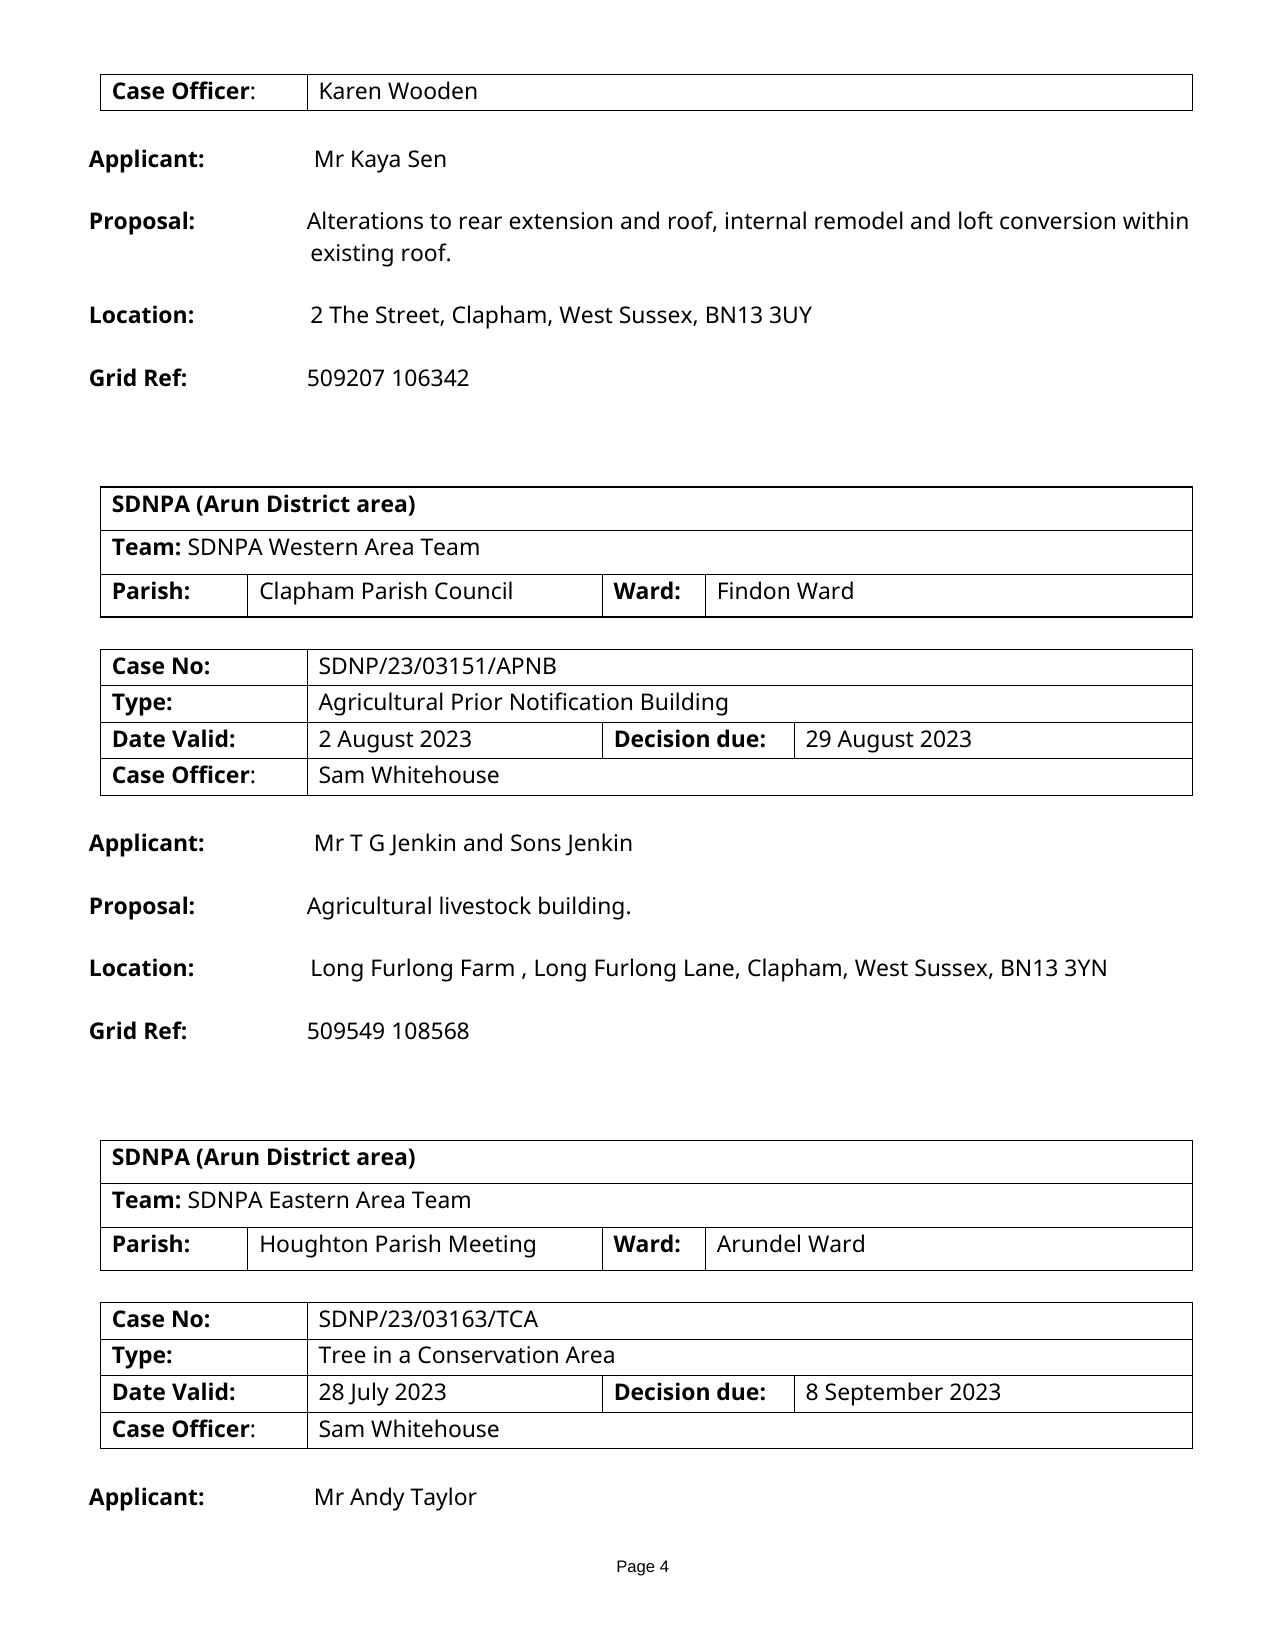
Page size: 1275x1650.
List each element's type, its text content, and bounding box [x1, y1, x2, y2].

table_cell 28 July 2023 [308, 1376, 602, 1412]
table_cell Ward: [603, 575, 705, 616]
text Proposal: Alterations to rear extension and roof, internal remodel and loft conversion within existing roof. [89, 205, 1196, 268]
table_cell Case Officer: [101, 1413, 307, 1448]
table_cell Parish: [101, 575, 247, 616]
table_cell Team: SDNPA Eastern Area Team [101, 1184, 1192, 1227]
table_cell Arundel Ward [706, 1228, 1192, 1269]
table_cell 2 August 2023 [308, 723, 602, 758]
table_cell Tree in a Conservation Area [308, 1340, 1192, 1375]
table_header SDNP/23/03151/APNB [308, 650, 1192, 685]
table_cell Date Valid: [101, 1376, 307, 1412]
table_cell Date Valid: [101, 723, 307, 758]
table_cell Karen Wooden [308, 75, 1192, 110]
table_header Case No: [101, 650, 307, 685]
text Location: Long Furlong Farm , Long Furlong Lane, Clapham, West Sussex, BN13 3YN [89, 952, 1196, 983]
table_cell Sam Whitehouse [308, 1413, 1192, 1448]
table_cell Decision due: [603, 723, 794, 758]
text Applicant: Mr Andy Taylor [89, 1480, 1196, 1512]
table_header Case No: [101, 1303, 307, 1338]
table_cell Decision due: [603, 1376, 794, 1412]
table_cell Case Officer: [101, 759, 307, 795]
table_cell Team: SDNPA Western Area Team [101, 531, 1192, 573]
table_cell Sam Whitehouse [308, 759, 1192, 795]
table_cell 29 August 2023 [795, 723, 1192, 758]
table_cell Ward: [603, 1228, 705, 1269]
text Applicant: Mr T G Jenkin and Sons Jenkin [89, 827, 1196, 858]
text Grid Ref: 509549 108568 [89, 1015, 1196, 1046]
table_cell Agricultural Prior Notification Building [308, 686, 1192, 722]
text Grid Ref: 509207 106342 [89, 361, 1196, 393]
table_cell Findon Ward [706, 575, 1192, 616]
table_cell Type: [101, 1340, 307, 1375]
table_cell Houghton Parish Meeting [248, 1228, 602, 1269]
table_cell Type: [101, 686, 307, 722]
text Applicant: Mr Kaya Sen [89, 143, 1196, 174]
table_cell Clapham Parish Council [248, 575, 602, 616]
table_header SDNPA (Arun District area) [101, 488, 1192, 530]
table_header SDNPA (Arun District area) [101, 1141, 1192, 1183]
text Proposal: Agricultural livestock building. [89, 890, 1196, 921]
text Location: 2 The Street, Clapham, West Sussex, BN13 3UY [89, 299, 1196, 330]
table_cell Case Officer: [101, 75, 307, 110]
table_cell Parish: [101, 1228, 247, 1269]
table_header SDNP/23/03163/TCA [308, 1303, 1192, 1338]
table_cell 8 September 2023 [795, 1376, 1192, 1412]
